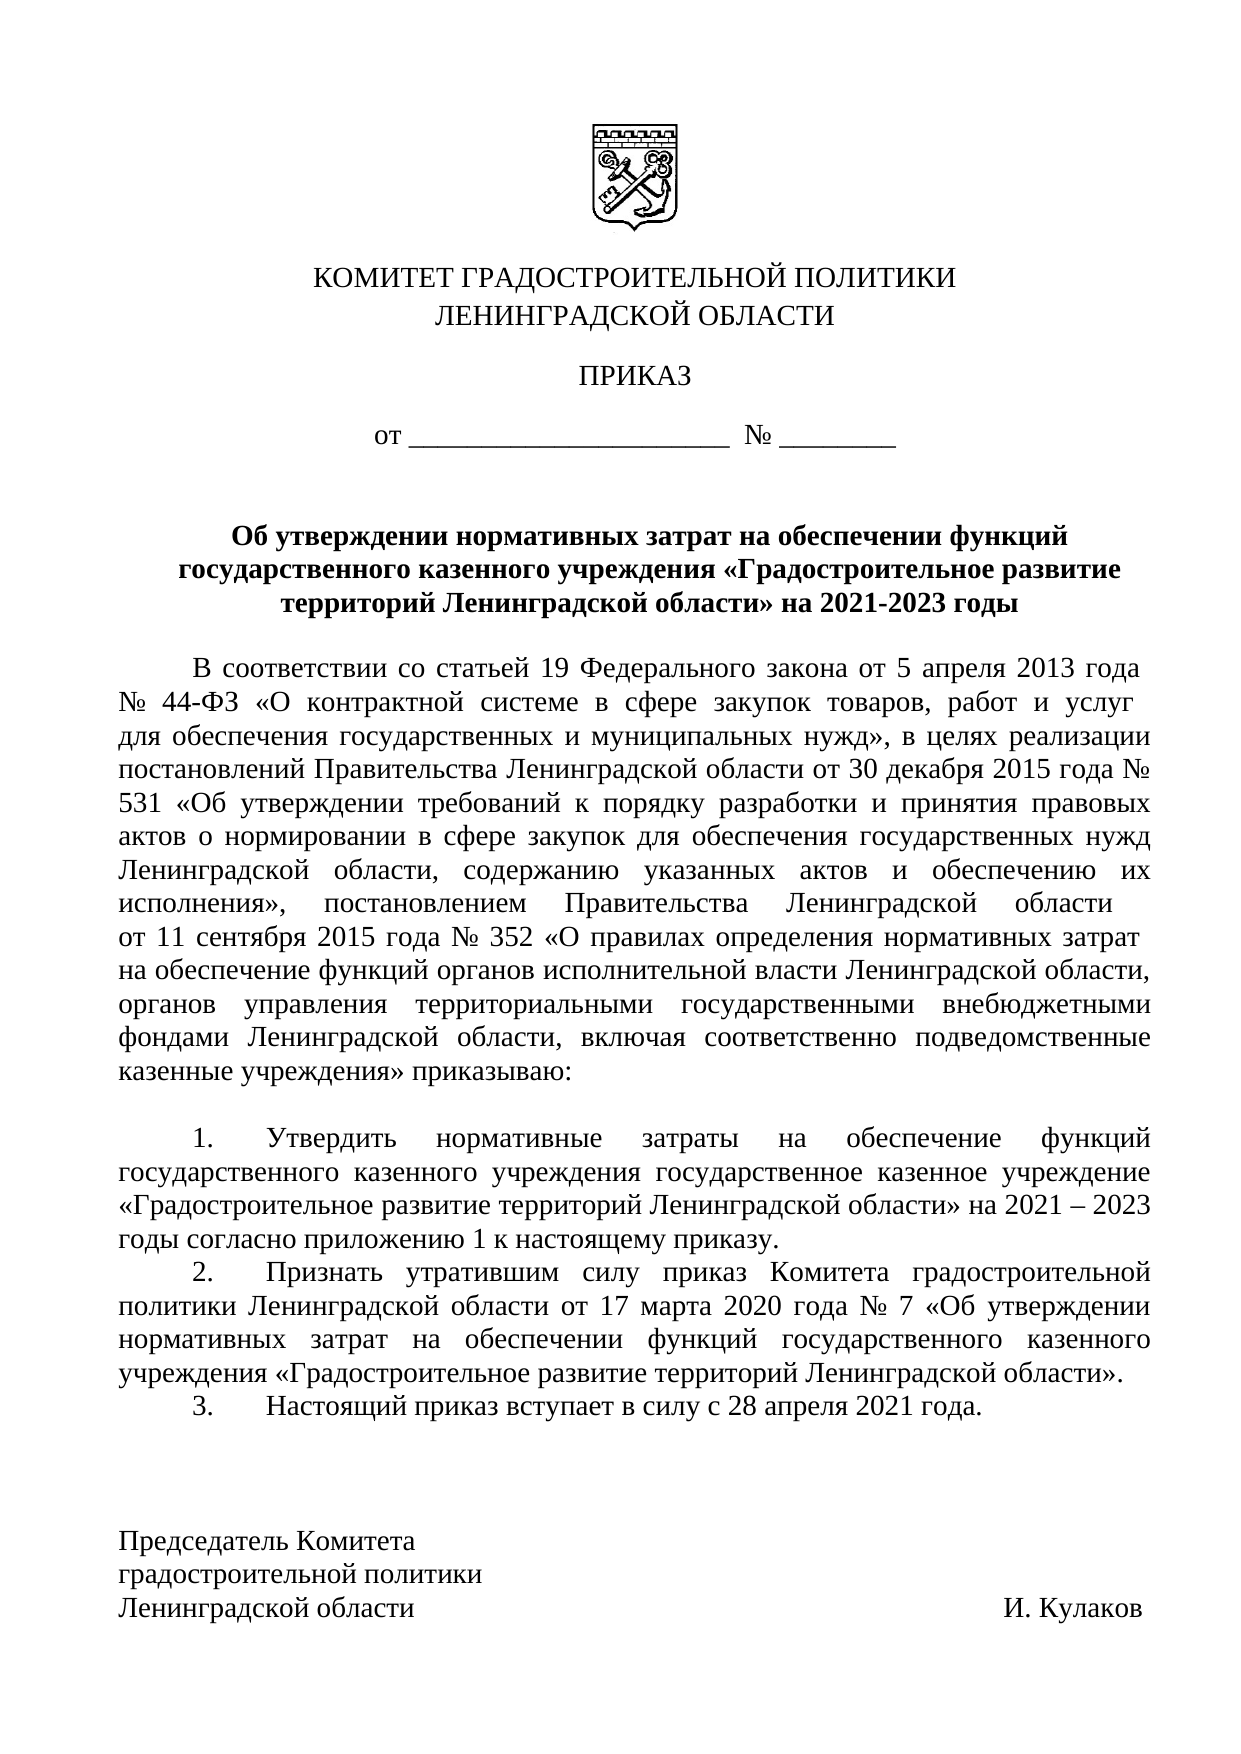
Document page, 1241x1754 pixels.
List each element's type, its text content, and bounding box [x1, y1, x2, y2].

text Ленинградской области И. Кулаков [118, 1590, 1152, 1623]
list Настоящий приказ вступает в силу с 28 апреля 2021 года. [118, 1388, 1152, 1422]
text Об утверждении нормативных затрат на обеспечении функций государственного казенного учреждения «Градостроительное развитие территорий Ленинградской области» на 2021-2023 годы [148, 518, 1152, 618]
text от ______________________ № ________ [118, 417, 1152, 451]
list Утвердить нормативные затраты на обеспечение функций государственного казенного учреждения государственное казенное учреждение «Градостроительное развитие территорий Ленинградской области» на 2021 – 2023 годы согласно приложению 1 к настоящему приказу. [118, 1120, 1152, 1254]
text КОМИТЕТ ГРАДОСТРОИТЕЛЬНОЙ ПОЛИТИКИ ЛЕНИНГРАДСКОЙ ОБЛАСТИ [118, 260, 1152, 332]
text градостроительной политики [118, 1556, 1152, 1590]
text Председатель Комитета [118, 1523, 1152, 1556]
text ПРИКАЗ [118, 358, 1152, 391]
text В соответствии со статьей 19 Федерального закона от 5 апреля 2013 года № 44-ФЗ «О контрактной системе в сфере закупок товаров, работ и услуг для обеспечения государственных и муниципальных нужд», в целях реализации постановлений Правительства Ленинградской области от 30 декабря 2015 года № 531 «Об утверждении требований к порядку разработки и принятия правовых актов о нормировании в сфере закупок для обеспечения государственных нужд Ленинградской области, содержанию указанных актов и обеспечению их исполнения», постановлением Правительства Ленинградской области от 11 сентября 2015 года № 352 «О правилах определения нормативных затрат на обеспечение функций органов исполнительной власти Ленинградской области, органов управления территориальными государственными внебюджетными фондами Ленинградской области, включая соответственно подведомственные казенные учреждения» приказываю: [118, 651, 1152, 1087]
list Признать утратившим силу приказ Комитета градостроительной политики Ленинградской области от 17 марта 2020 года № 7 «Об утверждении нормативных затрат на обеспечении функций государственного казенного учреждения «Градостроительное развитие территорий Ленинградской области». [118, 1254, 1152, 1388]
picture [590, 122, 680, 235]
